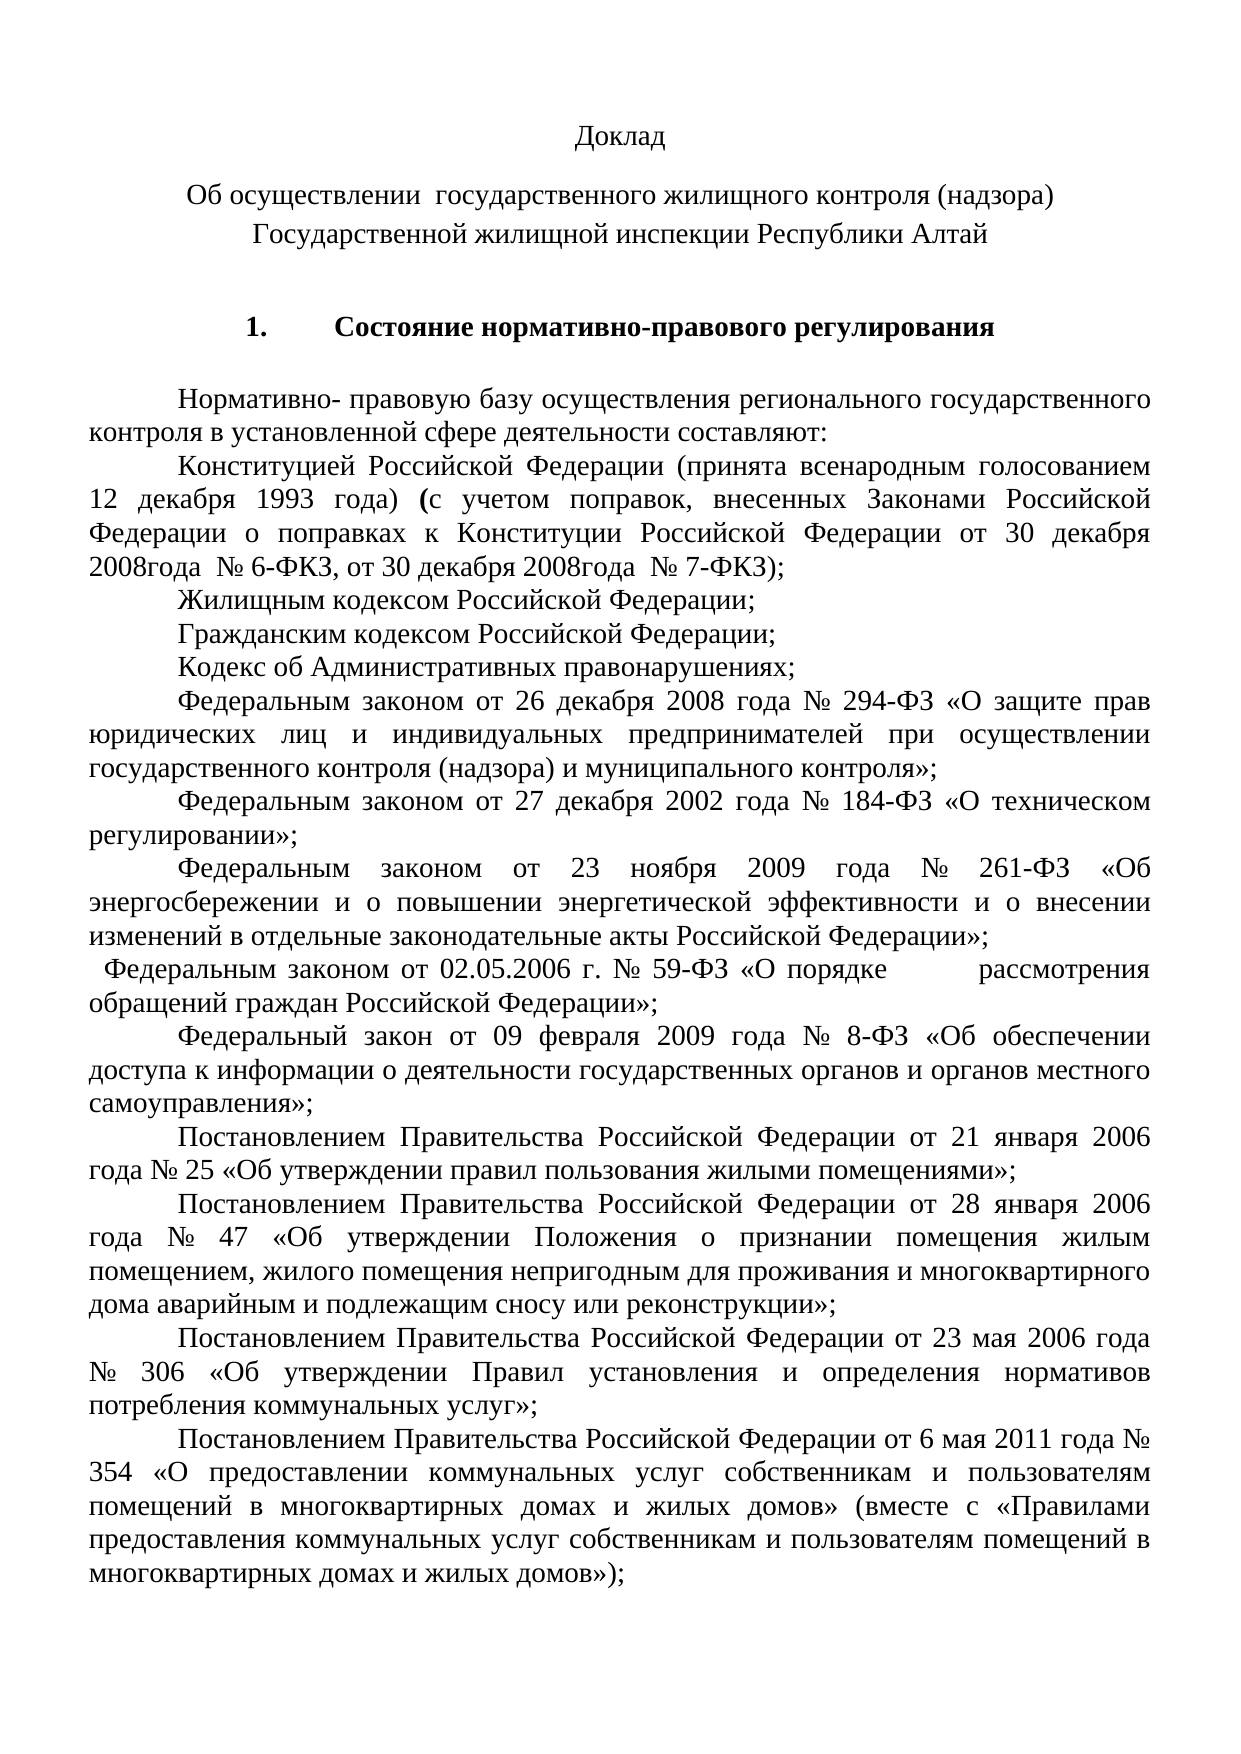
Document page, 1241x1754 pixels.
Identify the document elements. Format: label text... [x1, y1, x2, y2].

text Кодекс об Административных правонарушениях; [88, 649, 1152, 683]
text Постановлением Правительства Российской Федерации от 21 января 2006 года № 25 «Об утверждении правил пользования жилыми помещениями»; [88, 1119, 1152, 1186]
text Конституцией Российской Федерации (принята всенародным голосованием 12 декабря 1993 года) (с учетом поправок, внесенных Законами Российской Федерации о поправках к Конституции Российской Федерации от 30 декабря 2008года № 6-ФКЗ, от 30 декабря 2008года № 7-ФКЗ); [88, 448, 1152, 582]
text Доклад [88, 118, 1152, 152]
text Федеральный закон от 09 февраля 2009 года № 8-ФЗ «Об обеспечении доступа к информации о деятельности государственных органов и органов местного самоуправления»; [88, 1018, 1152, 1119]
text Федеральным законом от 26 декабря 2008 года № 294-ФЗ «О защите прав юридических лиц и индивидуальных предпринимателей при осуществлении государственного контроля (надзора) и муниципального контроля»; [88, 683, 1152, 783]
text Постановлением Правительства Российской Федерации от 28 января 2006 года № 47 «Об утверждении Положения о признании помещения жилым помещением, жилого помещения непригодным для проживания и многоквартирного дома аварийным и подлежащим сносу или реконструкции»; [88, 1186, 1152, 1320]
text Постановлением Правительства Российской Федерации от 23 мая 2006 года № 306 «Об утверждении Правил установления и определения нормативов потребления коммунальных услуг»; [88, 1320, 1152, 1421]
text Постановлением Правительства Российской Федерации от 6 мая 2011 года № 354 «О предоставлении коммунальных услуг собственникам и пользователям помещений в многоквартирных домах и жилых домов» (вместе с «Правилами предоставления коммунальных услуг собственникам и пользователям помещений в многоквартирных домах и жилых домов»); [88, 1421, 1152, 1588]
text Жилищным кодексом Российской Федерации; [88, 582, 1152, 616]
text Гражданским кодексом Российской Федерации; [88, 616, 1152, 649]
list Состояние нормативно-правового регулирования [88, 309, 1152, 342]
text Об осуществлении государственного жилищного контроля (надзора) Государственной жилищной инспекции Республики Алтай [88, 177, 1152, 249]
text Федеральным законом от 27 декабря 2002 года № 184-ФЗ «О техническом регулировании»; [88, 783, 1152, 851]
text Федеральным законом от 23 ноября 2009 года № 261-ФЗ «Об энергосбережении и о повышении энергетической эффективности и о внесении изменений в отдельные законодательные акты Российской Федерации»; [88, 851, 1152, 951]
text Федеральным законом от 02.05.2006 г. № 59-ФЗ «О порядке рассмотрения обращений граждан Российской Федерации»; [88, 951, 1152, 1018]
text Нормативно- правовую базу осуществления регионального государственного контроля в установленной сфере деятельности составляют: [88, 381, 1152, 448]
